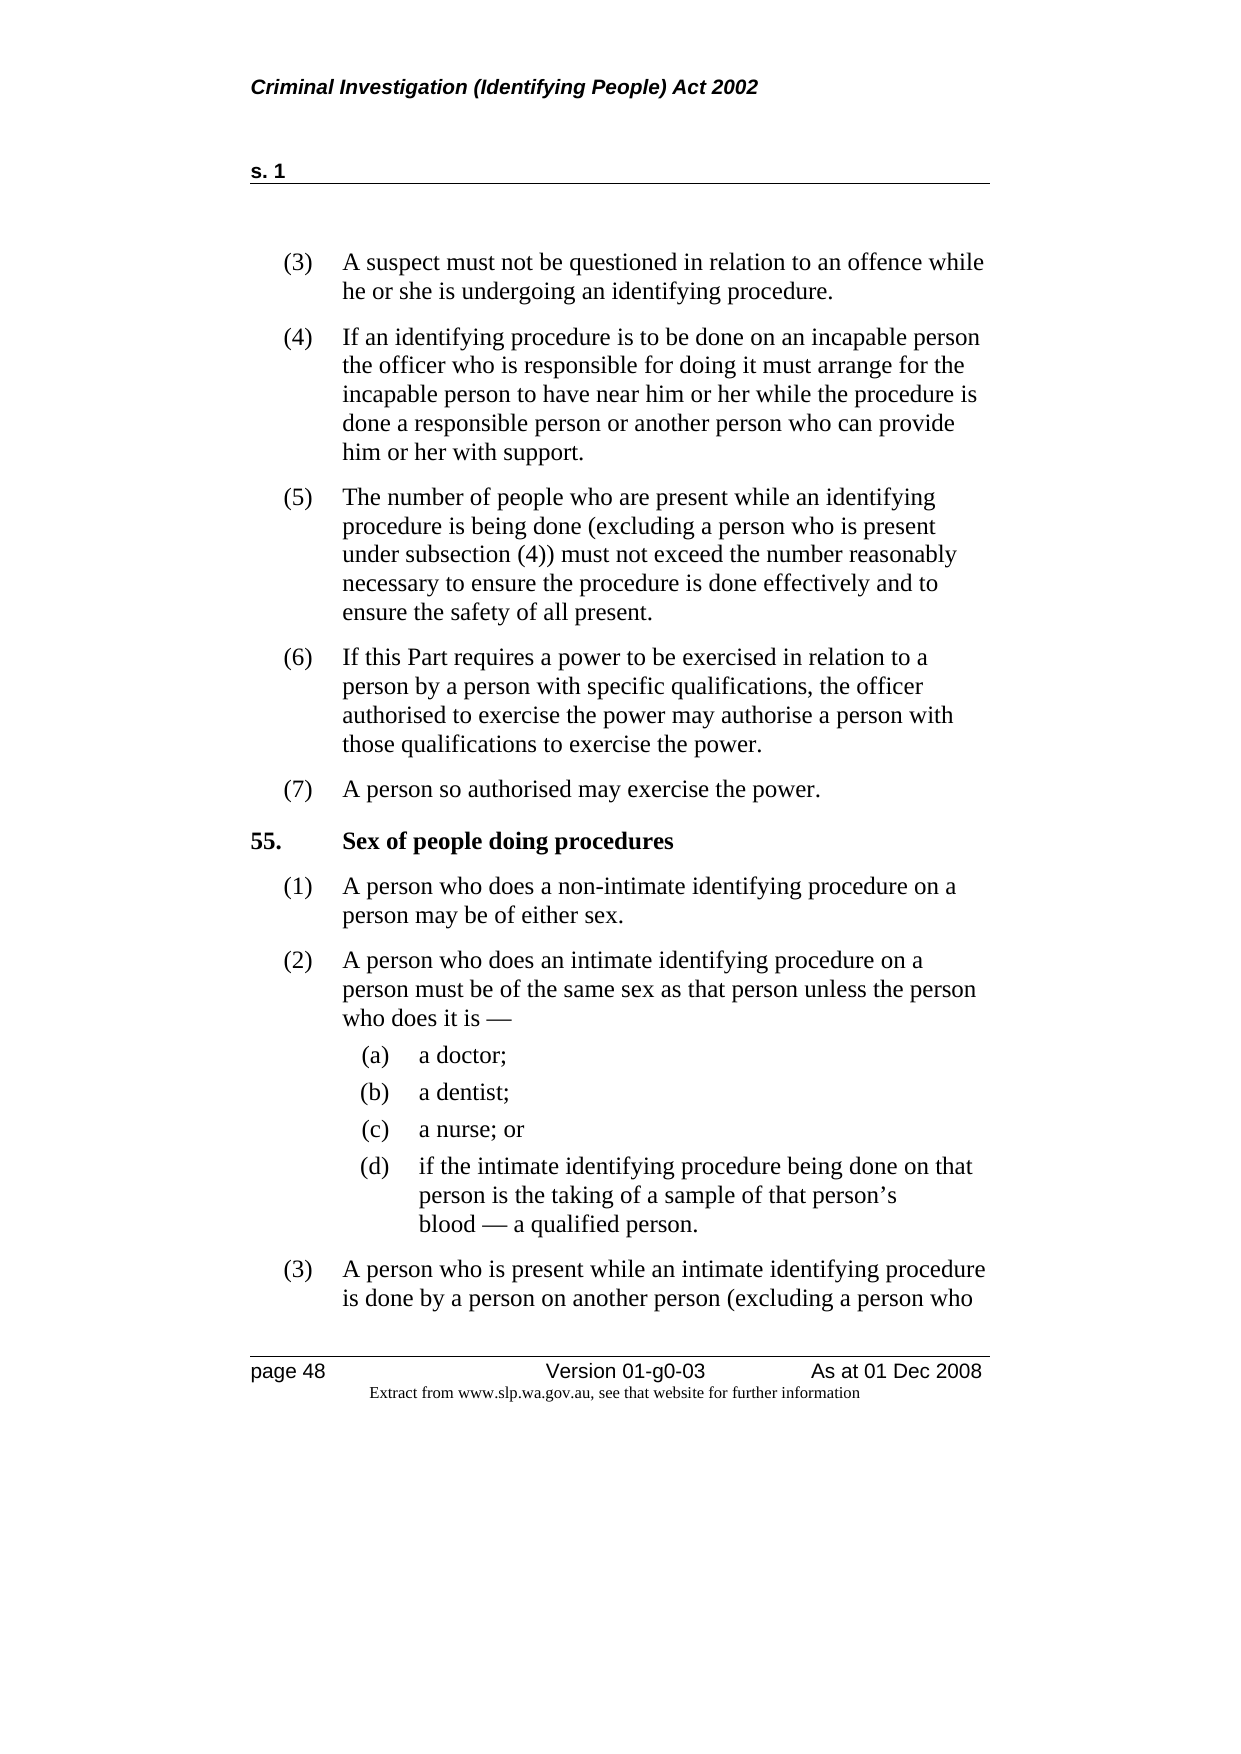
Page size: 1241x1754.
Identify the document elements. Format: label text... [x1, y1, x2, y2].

text (2) A person who does an intimate identifying procedure on a person must be of the same sex as that person unless the person who does it is — [250, 945, 990, 1032]
text (4) If an identifying procedure is to be done on an incapable person the officer who is responsible for doing it must arrange for the incapable person to have near him or her while the procedure is done a responsible person or another person who can provide him or her with support. [250, 322, 990, 465]
text (1) A person who does a non-intimate identifying procedure on a person may be of either sex. [250, 871, 990, 929]
text (b) a dentist; [250, 1077, 990, 1106]
subtitle 55. Sex of people doing procedures [250, 826, 990, 854]
text (a) a doctor; [250, 1040, 990, 1069]
text (6) If this Part requires a power to be exercised in relation to a person by a person with specific qualifications, the officer authorised to exercise the power may authorise a person with those qualifications to exercise the power. [250, 642, 990, 757]
text (d) if the intimate identifying procedure being done on that person is the taking of a sample of that person’s blood — a qualified person. [250, 1151, 990, 1237]
text (7) A person so authorised may exercise the power. [250, 774, 990, 803]
text (5) The number of people who are present while an identifying procedure is being done (excluding a person who is present under subsection (4)) must not exceed the number reasonably necessary to ensure the procedure is done effectively and to ensure the safety of all present. [250, 482, 990, 626]
text (c) a nurse; or [250, 1114, 990, 1143]
text (3) A suspect must not be questioned in relation to an offence while he or she is undergoing an identifying procedure. [250, 247, 990, 305]
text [250, 1254, 990, 1312]
